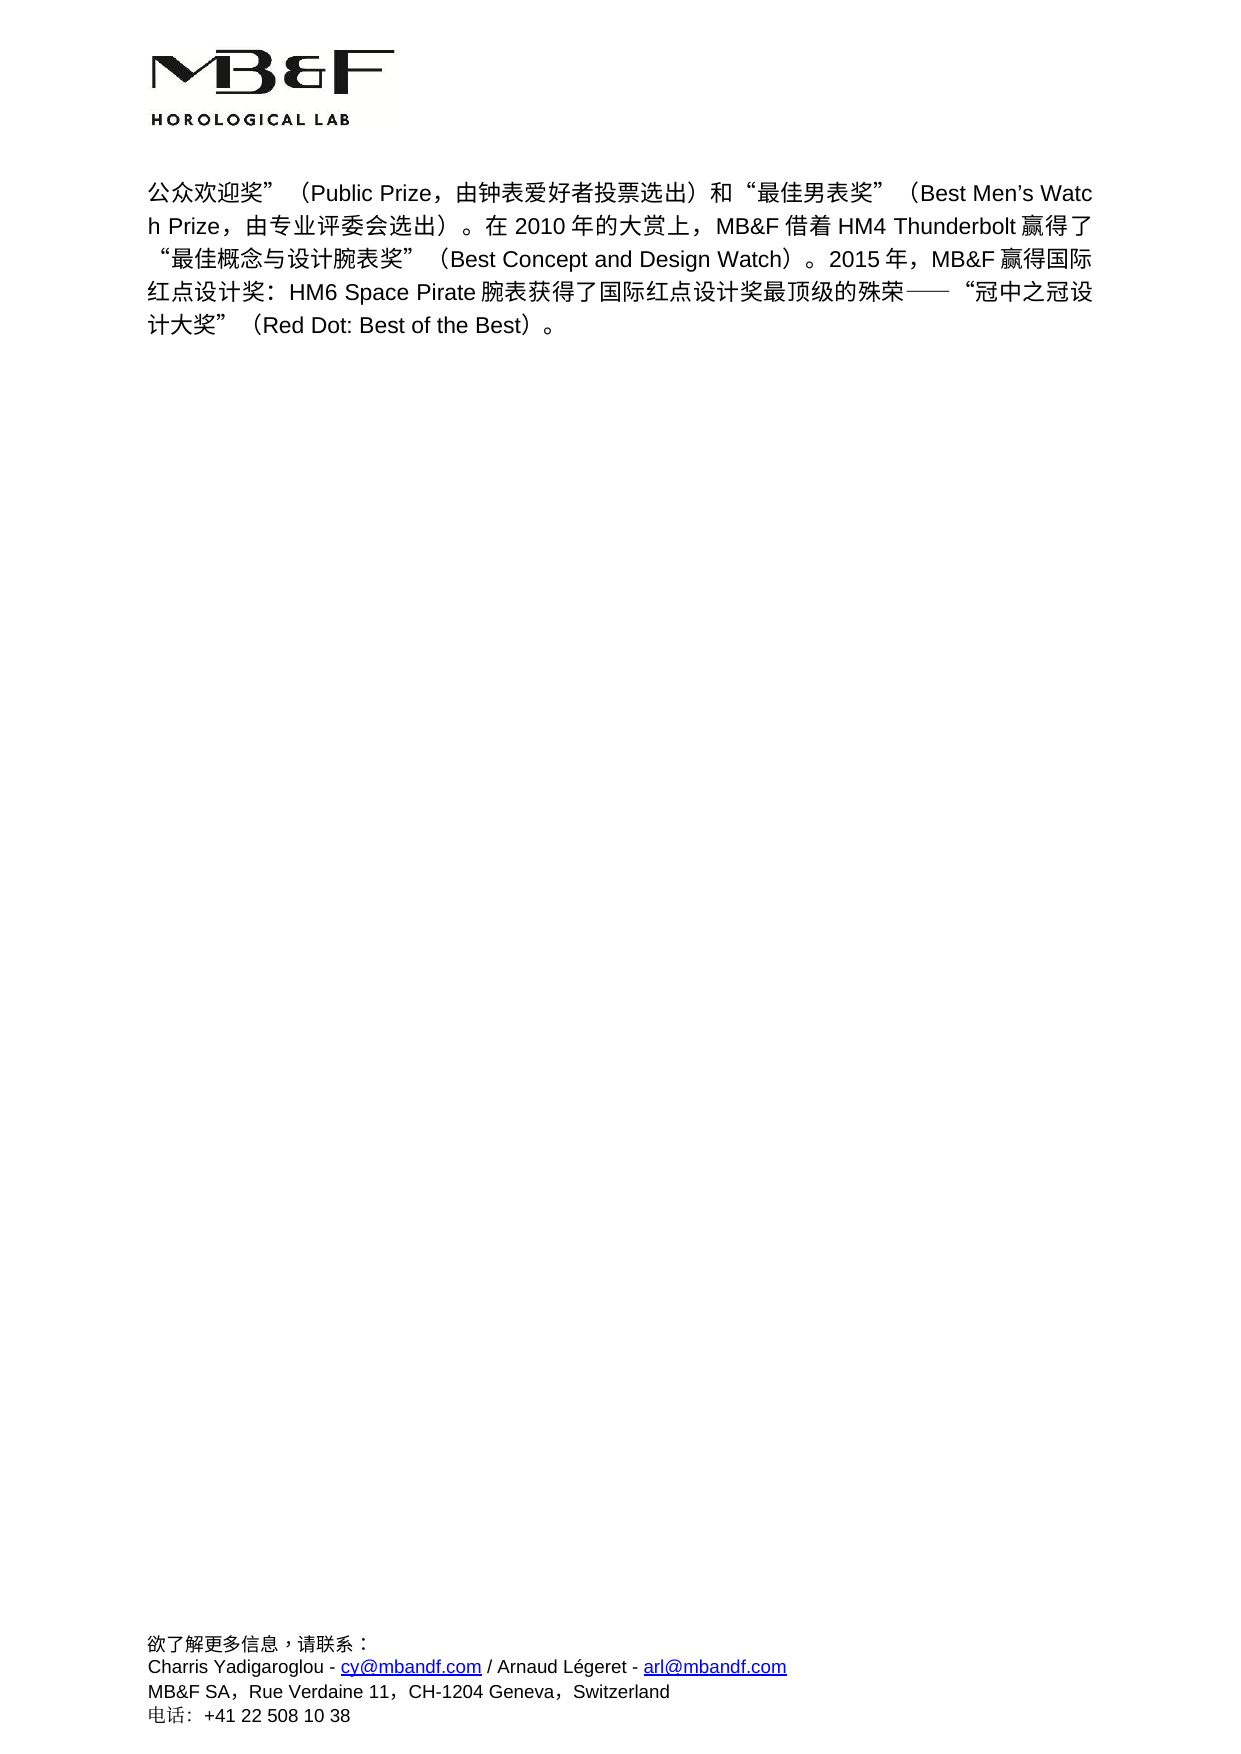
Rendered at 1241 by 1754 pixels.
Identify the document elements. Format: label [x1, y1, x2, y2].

picture [147, 44, 399, 130]
text [148, 174, 1093, 341]
